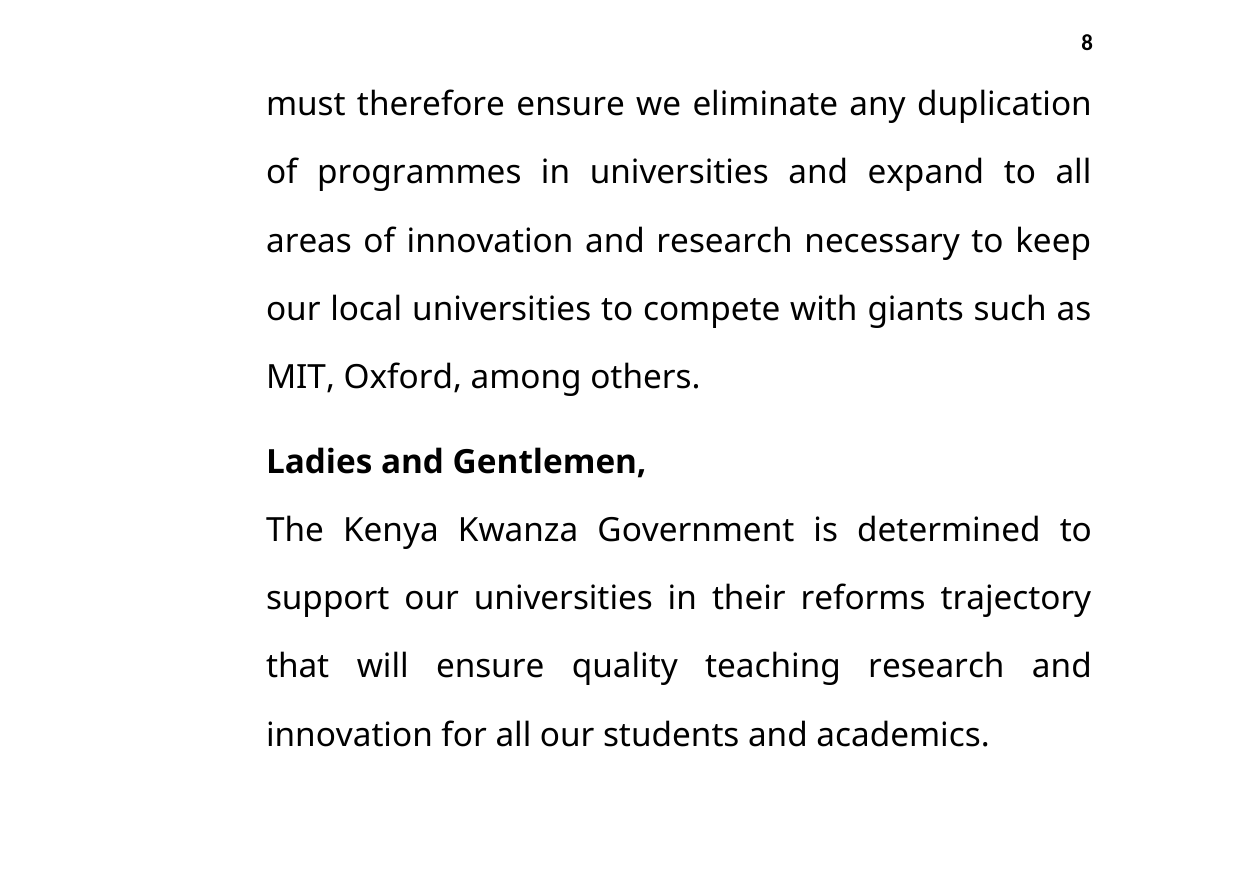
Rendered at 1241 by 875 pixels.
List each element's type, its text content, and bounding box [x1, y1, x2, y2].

text The Kenya Kwanza Government is determined to support our universities in their reforms trajectory that will ensure quality teaching research and innovation for all our students and academics. [266, 506, 1093, 756]
text Ladies and Gentlemen, [266, 438, 1093, 483]
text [266, 80, 1093, 398]
